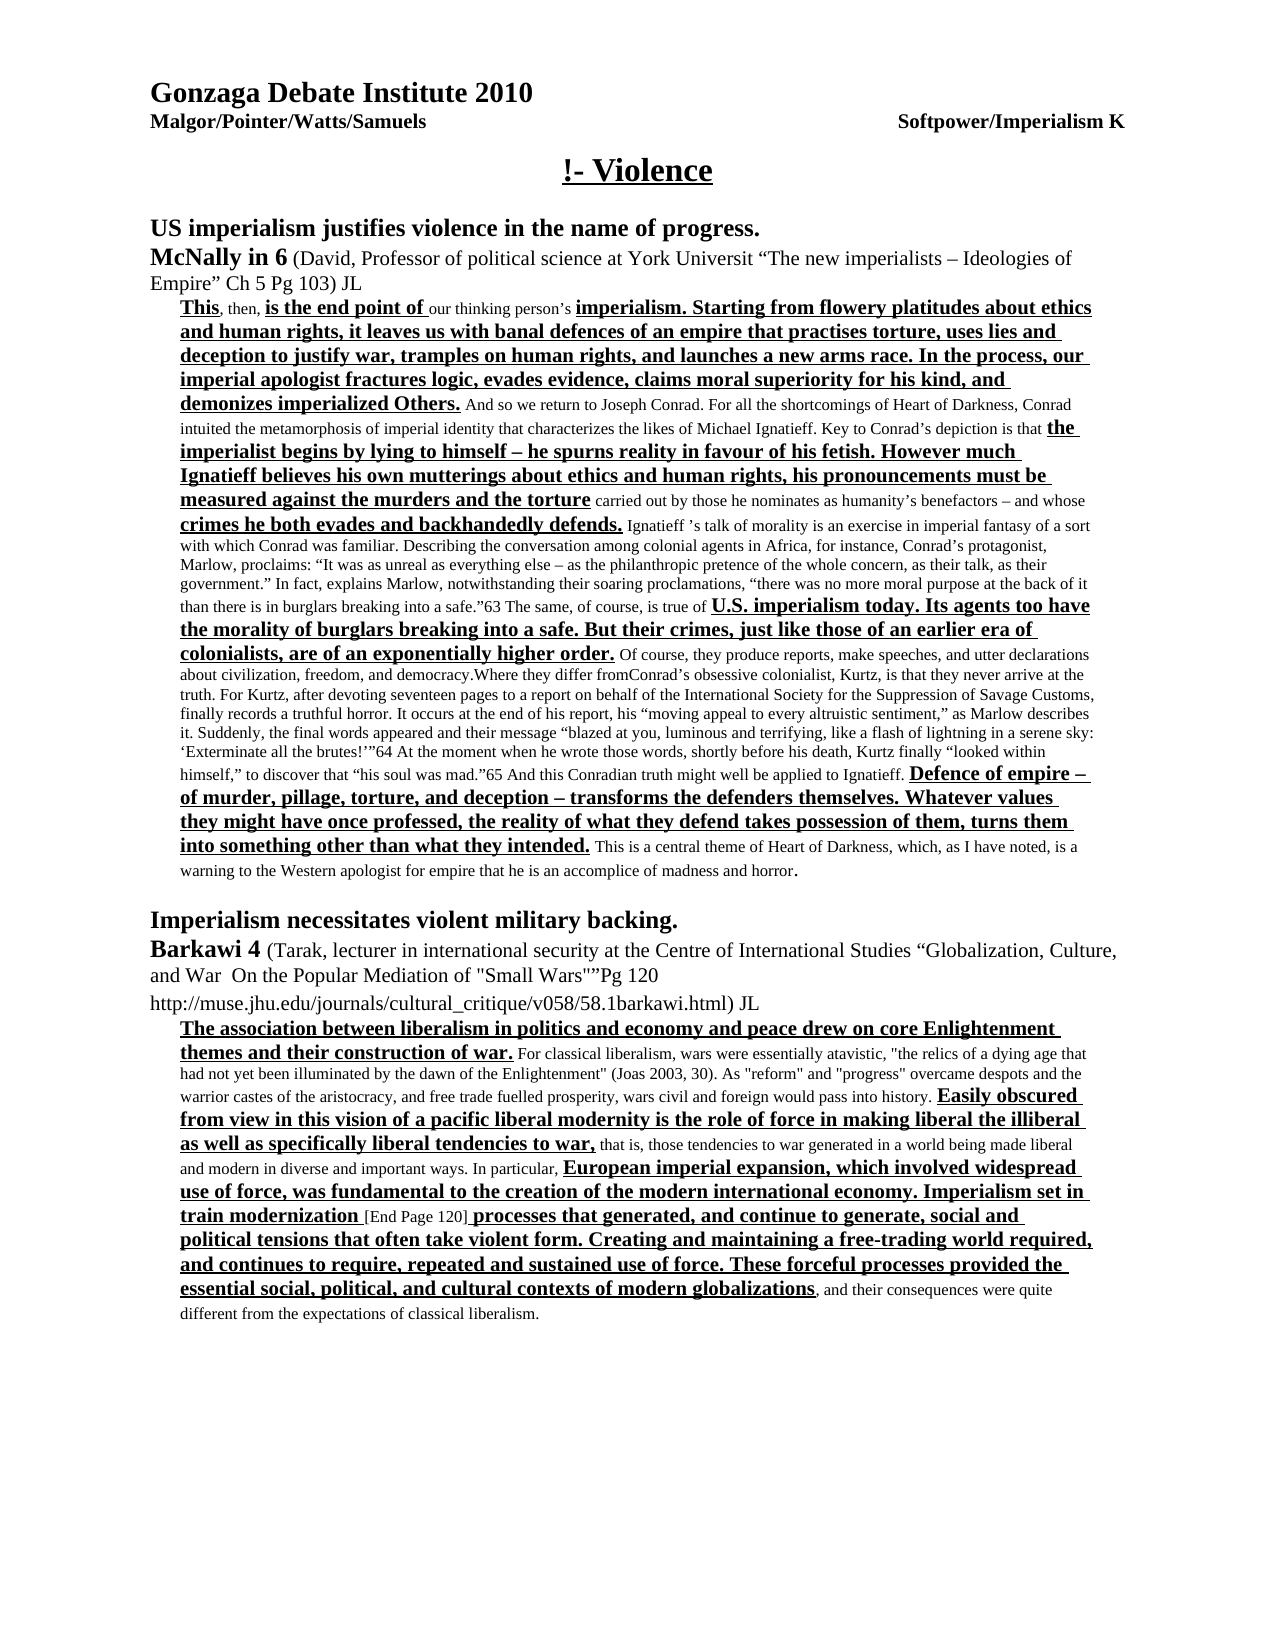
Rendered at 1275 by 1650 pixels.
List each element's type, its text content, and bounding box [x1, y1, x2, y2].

text Barkawi 4 (Tarak, lecturer in international security at the Centre of International Studies “Globalization, Culture, and War On the Popular Mediation of "Small Wars"”Pg 120 http://muse.jhu.edu/journals/cultural_critique/v058/58.1barkawi.html) JL [150, 934, 1125, 1016]
text imperialism justifies violence in the name of progress. [150, 213, 1125, 242]
text This, then, is the end point of our thinking person’s imperialism. Starting from flowery platitudes about ethics and human rights, it leaves us with banal defences of an empire that practises torture, uses lies and deception to justify war, tramples on human rights, and launches a new arms race. In the process, our imperial apologist fractures logic, evades evidence, claims moral superiority for his kind, and demonizes imperialized Others. And so we return to Joseph Conrad. For all the shortcomings of Heart of Darkness, Conrad intuited the metamorphosis of imperial identity that characterizes the likes of Michael Ignatieff. Key to Conrad’s depiction is that the imperialist begins by lying to himself – he spurns reality in favour of his fetish. However much Ignatieff believes his own mutterings about ethics and human rights, his pronouncements must be measured against the murders and the torture carried out by those he nominates as humanity’s benefactors – and whose crimes he both evades and backhandedly defends. Ignatieff ’s talk of morality is an exercise in imperial fantasy of a sort with which Conrad was familiar. Describing the conversation among colonial agents in , for instance, Conrad’s protagonist, Marlow, proclaims: “It was as unreal as everything else – as the philanthropic pretence of the whole concern, as their talk, as their government.” In fact, explains Marlow, notwithstanding their soaring proclamations, “there was no more moral purpose at the back of it than there is in burglars breaking into a safe.”63 The same, of course, is true of imperialism today. Its agents too have the morality of burglars breaking into a safe. But their crimes, just like those of an earlier era of colonialists, are of an exponentially higher order. Of course, they produce reports, make speeches, and utter declarations about civilization, freedom, and democracy.Where they differ fromConrad’s obsessive colonialist, Kurtz, is that they never arrive at the truth. For Kurtz, after devoting seventeen pages to a report on behalf of the International Society for the Suppression of Savage Customs, finally records a truthful horror. It occurs at the end of his report, his “moving appeal to every altruistic sentiment,” as Marlow describes it. Suddenly, the final words appeared and their message “blazed at you, luminous and terrifying, like a flash of lightning in a serene sky: ‘Exterminate all the brutes!’”64 At the moment when he wrote those words, shortly before his death, Kurtz finally “looked within himself,” to discover that “his soul was mad.”65 And this Conradian truth might well be applied to Ignatieff. Defence of empire – of murder, pillage, torture, and deception – transforms the defenders themselves. Whatever values they might have once professed, the reality of what they defend takes possession of them, turns them into something other than what they intended. This is a central theme of Heart of Darkness, which, as I have noted, is a warning to the Western apologist for empire that he is an accomplice of madness and horror. [180, 295, 1095, 881]
title !- Violence [150, 150, 1125, 188]
text The association between liberalism in politics and economy and peace drew on core Enlightenment themes and their construction of war. For classical liberalism, wars were essentially atavistic, "the relics of a dying age that had not yet been illuminated by the dawn of the Enlightenment" (Joas 2003, 30). As "reform" and "progress" overcame despots and the warrior castes of the aristocracy, and free trade fuelled prosperity, wars civil and foreign would pass into history. Easily obscured from view in this vision of a pacific liberal modernity is the role of force in making liberal the illiberal as well as specifically liberal tendencies to war, that is, those tendencies to war generated in a world being made liberal and modern in diverse and important ways. In particular, European imperial expansion, which involved widespread use of force, was fundamental to the creation of the modern international economy. Imperialism set in train modernization [End Page 120] processes that generated, and continue to generate, social and political tensions that often take violent form. Creating and maintaining a free-trading world required, and continues to require, repeated and sustained use of force. These forceful processes provided the essential social, political, and cultural contexts of modern globalizations, and their consequences were quite different from the expectations of classical liberalism. [180, 1016, 1095, 1324]
text Imperialism necessitates violent military backing. [150, 905, 1125, 934]
text McNally in 6 (David, Professor of political science at York Universit “The new imperialists – Ideologies of Empire” Ch 5 Pg 103) JL [150, 242, 1125, 295]
